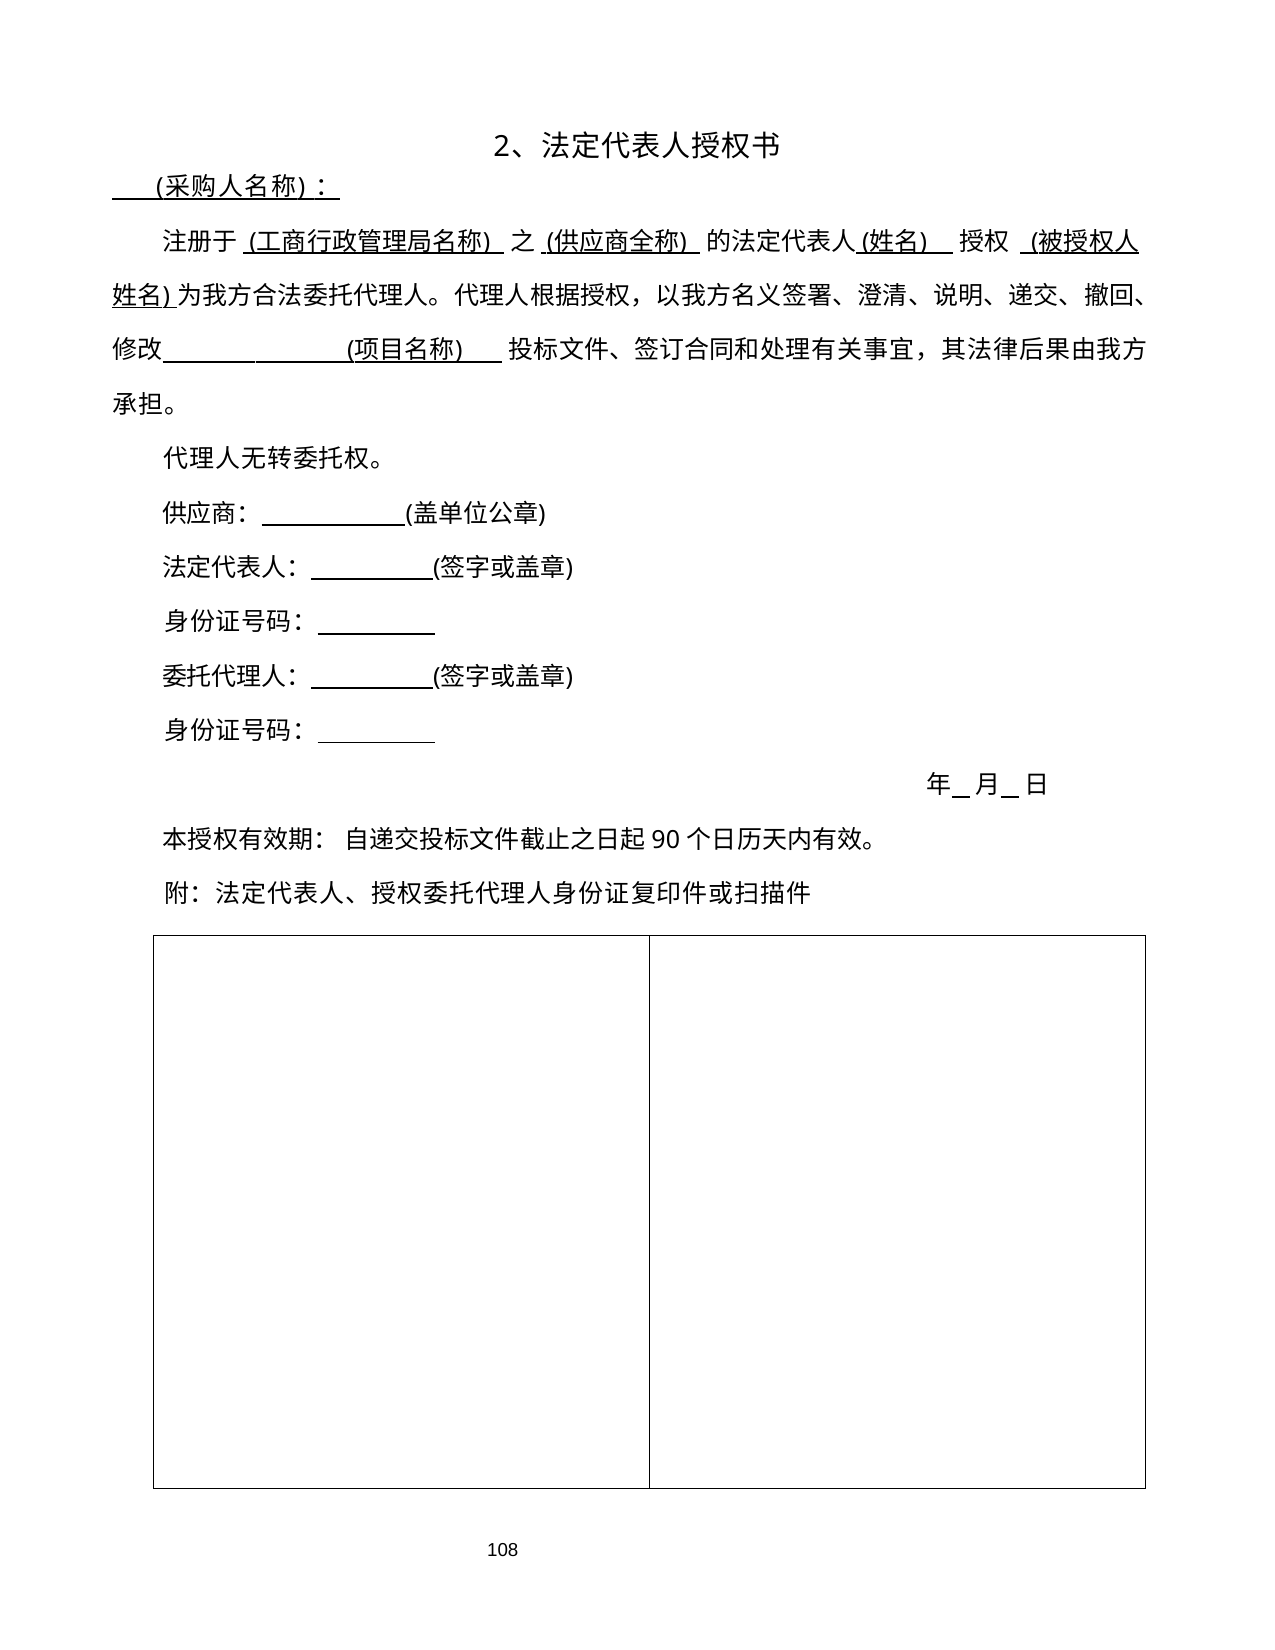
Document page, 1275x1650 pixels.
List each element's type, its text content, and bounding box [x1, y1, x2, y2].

text 代理人无转委托权。 [112, 439, 1162, 475]
text 身份证号码： [112, 711, 1162, 747]
text (采购人名称) ： [112, 167, 1162, 203]
text 本授权有效期： 自递交投标文件截止之日起 90 个日历天内有效。 [112, 819, 1162, 856]
text 身份证号码： [112, 602, 1162, 638]
table_header [650, 936, 1145, 1488]
text 委托代理人： (签字或盖章) [112, 656, 1162, 692]
text 供应商： (盖单位公章) [112, 493, 1162, 529]
text 注册于 (工商行政管理局名称) 之 (供应商全称) 的法定代表人 (姓名) 授权 (被授权人姓名) 为我方合法委托代理人。代理人根据授权，以我方名义签署、澄清、说明、递交、撤回、修改 (项目名称) 投标文件、签订合同和处理有关事宜，其法律后果由我方承担。 [112, 221, 1162, 421]
text 法定代表人： (签字或盖章) [112, 547, 1162, 584]
text 2、法定代表人授权书 [112, 123, 1162, 167]
text 附：法定代表人、授权委托代理人身份证复印件或扫描件 [112, 874, 1162, 910]
text 年 月 日 [112, 765, 1162, 801]
table_header [154, 936, 649, 1488]
